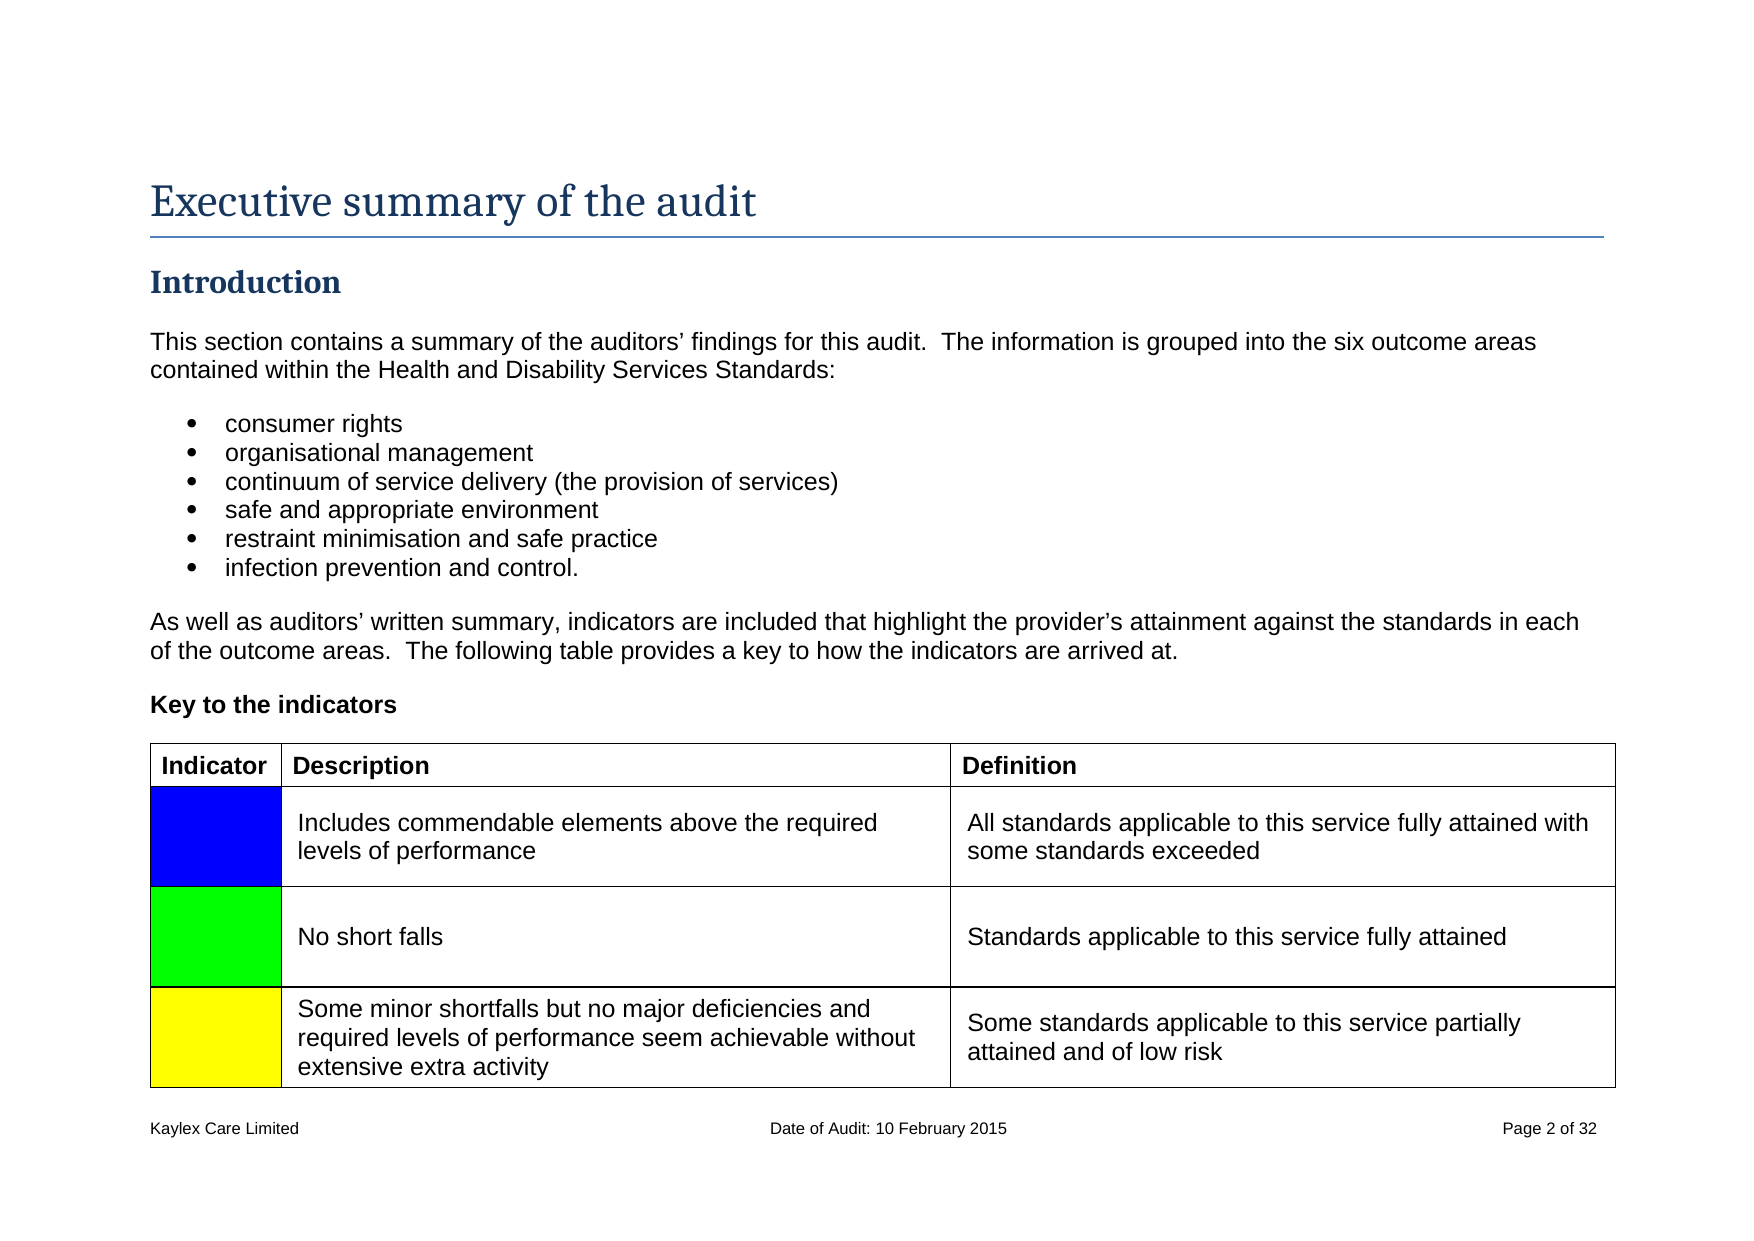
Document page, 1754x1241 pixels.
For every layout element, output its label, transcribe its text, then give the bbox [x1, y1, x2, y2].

text Key to the indicators [150, 689, 1604, 718]
list organisational management [187, 438, 1604, 467]
text This section contains a summary of the auditors’ findings for this audit. The information is grouped into the six outcome areas contained within the Health and Disability Services Standards: [150, 326, 1604, 384]
table_cell [151, 988, 281, 1087]
table_header Indicator [151, 744, 281, 786]
list infection prevention and control. [187, 553, 1604, 582]
table_cell Some standards applicable to this service partially attained and of low risk [951, 988, 1615, 1087]
text As well as auditors’ written summary, indicators are included that highlight the provider’s attainment against the standards in each of the outcome areas. The following table provides a key to how the indicators are arrived at. [150, 607, 1604, 664]
list consumer rights [187, 409, 1604, 438]
table_cell All standards applicable to this service fully attained with some standards exceeded [951, 787, 1615, 886]
list restraint minimisation and safe practice [187, 524, 1604, 553]
table_cell [151, 787, 281, 886]
list continuum of service delivery (the provision of services) [187, 467, 1604, 496]
table_cell Some minor shortfalls but no major deficiencies and required levels of performance seem achievable without extensive extra activity [282, 988, 950, 1087]
table_cell Standards applicable to this service fully attained [951, 887, 1615, 986]
table_header Description [282, 744, 950, 786]
table_cell [151, 887, 281, 986]
list safe and appropriate environment [187, 496, 1604, 524]
table_header Definition [951, 744, 1615, 786]
table_cell Includes commendable elements above the required levels of performance [282, 787, 950, 886]
subtitle Introduction [150, 263, 1604, 301]
subtitle Executive summary of the audit [150, 175, 1604, 236]
table_cell No short falls [282, 887, 950, 986]
